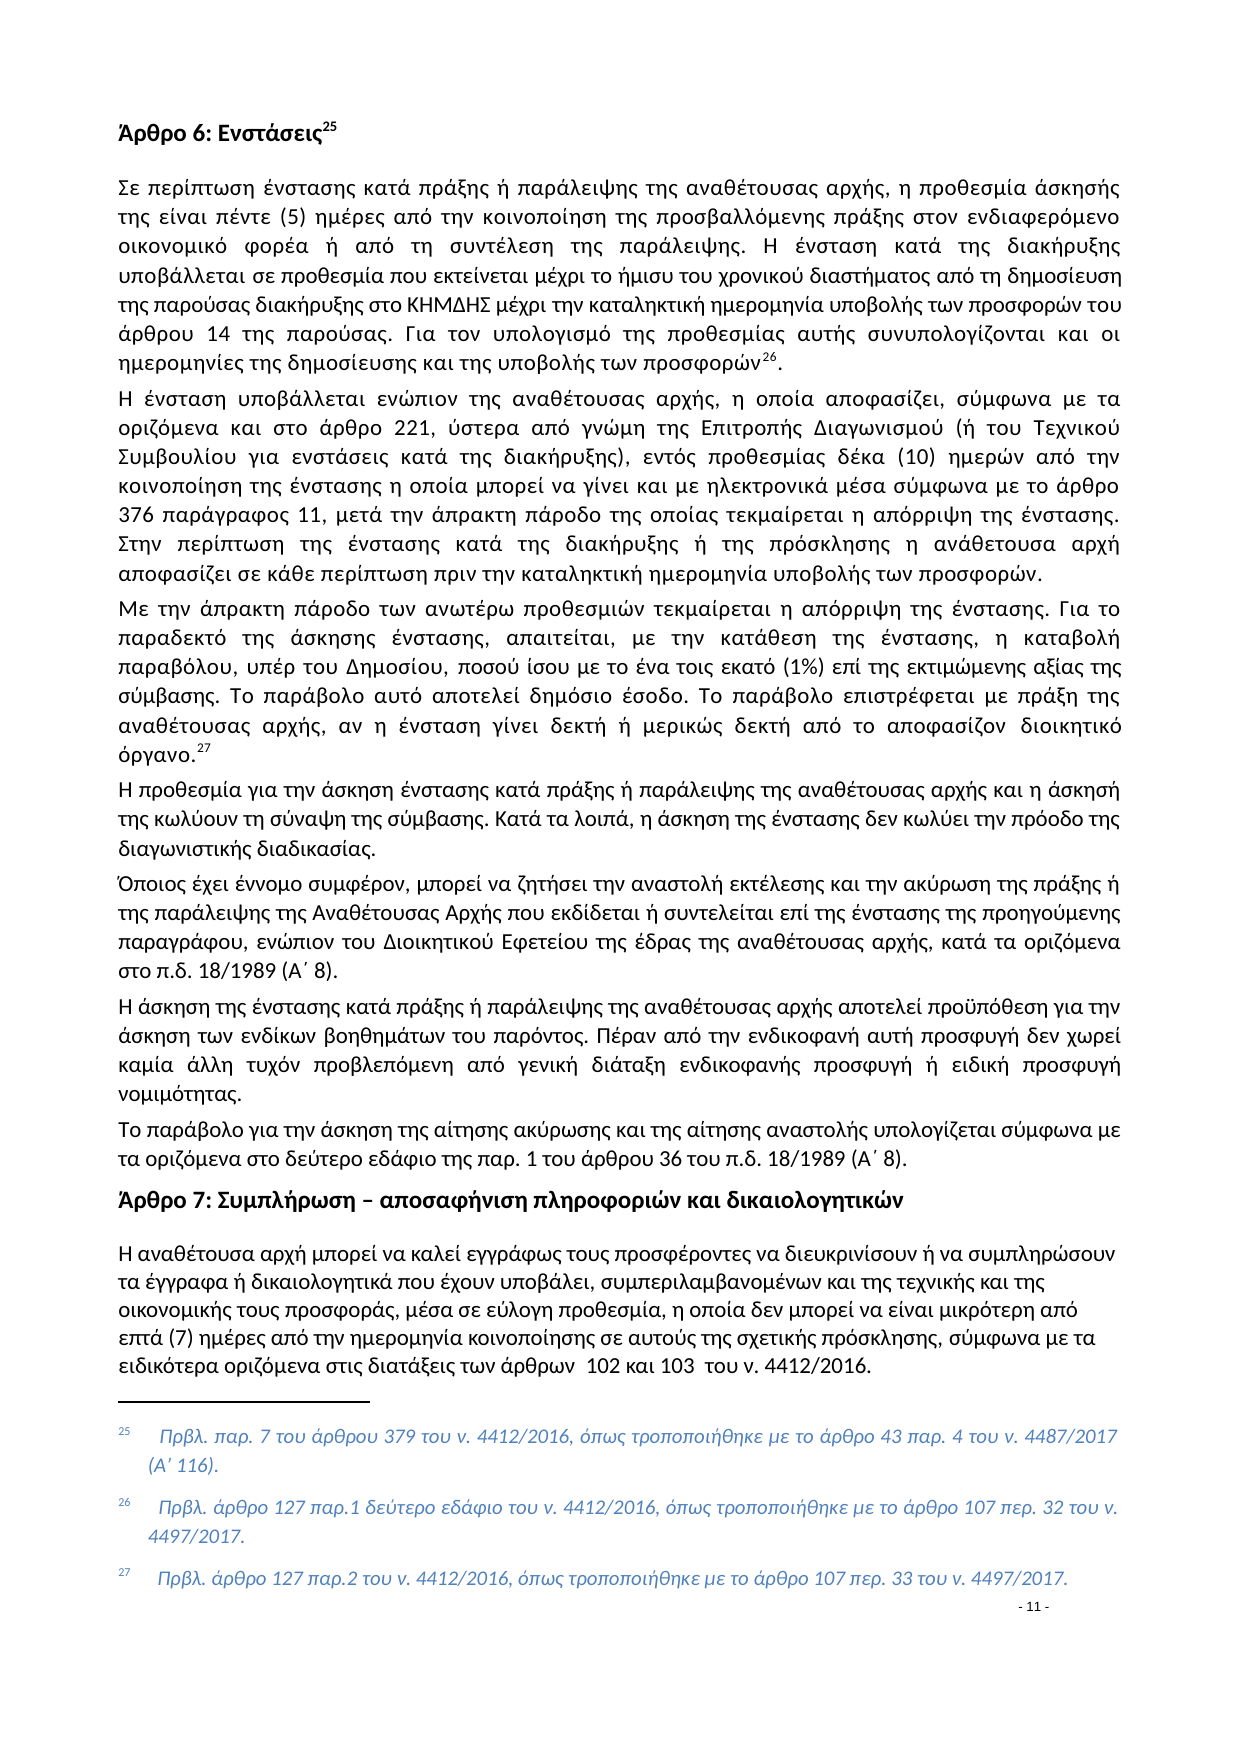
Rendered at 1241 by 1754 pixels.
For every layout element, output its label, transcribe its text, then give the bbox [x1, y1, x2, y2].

text Η ένσταση υποβάλλεται ενώπιον της αναθέτουσας αρχής, η οποία αποφασίζει, σύμφωνα με τα οριζόμενα και στο άρθρο 221, ύστερα από γνώμη της Επιτροπής Διαγωνισμού (ή του Τεχνικού Συμβουλίου για ενστάσεις κατά της διακήρυξης), εντός προθεσμίας δέκα (10) ημερών από την κοινοποίηση της ένστασης η οποία μπορεί να γίνει και με ηλεκτρονικά μέσα σύμφωνα με το άρθρο 376 παράγραφος 11, μετά την άπρακτη πάροδο της οποίας τεκμαίρεται η απόρριψη της ένστασης. Στην περίπτωση της ένστασης κατά της διακήρυξης ή της πρόσκλησης η ανάθετουσα αρχή αποφασίζει σε κάθε περίπτωση πριν την καταληκτική ημερομηνία υποβολής των προσφορών. [118, 383, 1122, 587]
text Η αναθέτουσα αρχή μπορεί να καλεί εγγράφως τους προσφέροντες να διευκρινίσουν ή να συμπληρώσουν τα έγγραφα ή δικαιολογητικά που έχουν υποβάλει, συμπεριλαμβανομένων και της τεχνικής και της οικονομικής τους προσφοράς, μέσα σε εύλογη προθεσμία, η οποία δεν μπορεί να είναι μικρότερη από επτά (7) ημέρες από την ημερομηνία κοινοποίησης σε αυτούς της σχετικής πρόσκλησης, σύμφωνα με τα ειδικότερα οριζόμενα στις διατάξεις των άρθρων 102 και 103 του ν. 4412/2016. [118, 1239, 1122, 1379]
text Με την άπρακτη πάροδο των ανωτέρω προθεσμιών τεκμαίρεται η απόρριψη της ένστασης. Για το παραδεκτό της άσκησης ένστασης, απαιτείται, με την κατάθεση της ένστασης, η καταβολή παραβόλου, υπέρ του Δημοσίου, ποσού ίσου με το ένα τοις εκατό (1%) επί της εκτιμώμενης αξίας της σύμβασης. Το παράβολο αυτό αποτελεί δημόσιο έσοδο. Το παράβολο επιστρέφεται με πράξη της αναθέτουσας αρχής, αν η ένσταση γίνει δεκτή ή μερικώς δεκτή από το αποφασίζον διοικητικό όργανο. [118, 593, 1122, 768]
text Σε περίπτωση ένστασης κατά πράξης ή παράλειψης της αναθέτουσας αρχής, η προθεσμία άσκησής της είναι πέντε (5) ημέρες από την κοινοποίηση της προσβαλλόμενης πράξης στον ενδιαφερόμενο οικονομικό φορέα ή από τη συντέλεση της παράλειψης. Η ένσταση κατά της διακήρυξης υποβάλλεται σε προθεσμία που εκτείνεται μέχρι το ήμισυ του χρονικού διαστήματος από τη δημοσίευση της παρούσας διακήρυξης στο ΚΗΜΔΗΣ μέχρι την καταληκτική ημερομηνία υποβολής των προσφορών του άρθρου 14 της παρούσας. Για τον υπολογισμό της προθεσμίας αυτής συνυπολογίζονται και οι ημερομηνίες της δημοσίευσης και της υποβολής των προσφορών. [118, 172, 1122, 376]
text Η άσκηση της ένστασης κατά πράξης ή παράλειψης της αναθέτουσας αρχής αποτελεί προϋπόθεση για την άσκηση των ενδίκων βοηθημάτων του παρόντος. Πέραν από την ενδικοφανή αυτή προσφυγή δεν χωρεί καμία άλλη τυχόν προβλεπόμενη από γενική διάταξη ενδικοφανής προσφυγή ή ειδική προσφυγή νομιμότητας. [118, 991, 1122, 1108]
subtitle Άρθρο 7: Συμπλήρωση – αποσαφήνιση πληροφοριών και δικαιολογητικών [118, 1185, 1122, 1214]
text Το παράβολο για την άσκηση της αίτησης ακύρωσης και της αίτησης αναστολής υπολογίζεται σύμφωνα με τα οριζόμενα στο δεύτερο εδάφιο της παρ. 1 του άρθρου 36 του π.δ. 18/1989 (Α΄ 8). [118, 1114, 1122, 1172]
text Όποιος έχει έννομο συμφέρον, μπορεί να ζητήσει την αναστολή εκτέλεσης και την ακύρωση της πράξης ή της παράλειψης της Αναθέτουσας Αρχής που εκδίδεται ή συντελείται επί της ένστασης της προηγούμενης παραγράφου, ενώπιον του Διοικητικού Εφετείου της έδρας της αναθέτουσας αρχής, κατά τα οριζόμενα στο π.δ. 18/1989 (Α΄ 8). [118, 868, 1122, 985]
text Η προθεσμία για την άσκηση ένστασης κατά πράξης ή παράλειψης της αναθέτουσας αρχής και η άσκησή της κωλύουν τη σύναψη της σύμβασης. Κατά τα λοιπά, η άσκηση της ένστασης δεν κωλύει την πρόοδο της διαγωνιστικής διαδικασίας. [118, 774, 1122, 862]
subtitle Άρθρο 6: Ενστάσεις [118, 118, 1122, 147]
